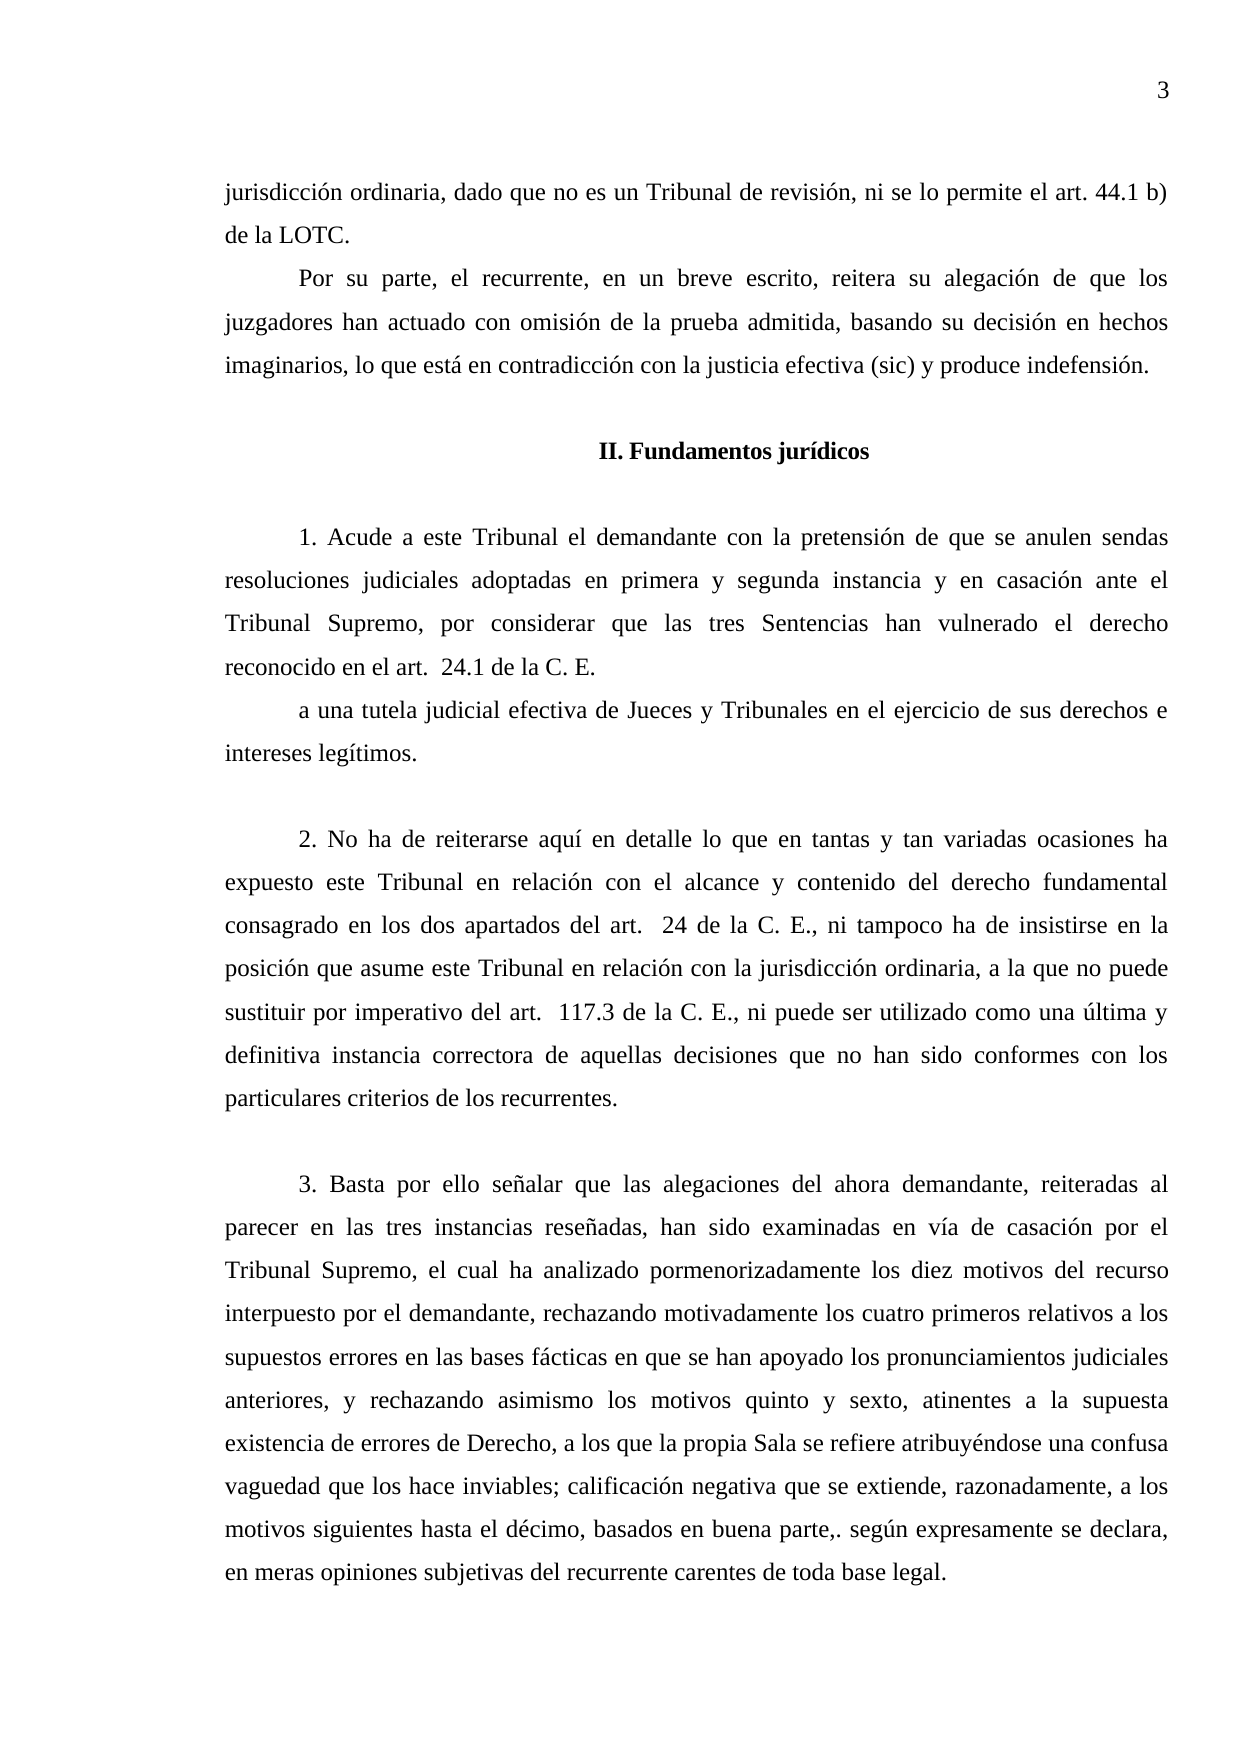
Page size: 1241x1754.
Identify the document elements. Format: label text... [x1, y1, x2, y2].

text Por su parte, el recurrente, en un breve escrito, reitera su alegación de que los juzgadores han actuado con omisión de la prueba admitida, basando su decisión en hechos imaginarios, lo que está en contradicción con la justicia efectiva (sic) y produce indefensión. [224, 263, 1169, 378]
text a una tutela judicial efectiva de Jueces y Tribunales en el ejercicio de sus derechos e intereses legítimos. [224, 695, 1169, 767]
text 3. Basta por ello señalar que las alegaciones del ahora demandante, reiteradas al parecer en las tres instancias reseñadas, han sido examinadas en vía de casación por el Tribunal Supremo, el cual ha analizado pormenorizadamente los diez motivos del recurso interpuesto por el demandante, rechazando motivadamente los cuatro primeros relativos a los supuestos errores en las bases fácticas en que se han apoyado los pronunciamientos judiciales anteriores, y rechazando asimismo los motivos quinto y sexto, atinentes a la supuesta existencia de errores de Derecho, a los que la propia Sala se refiere atribuyéndose una confusa vaguedad que los hace inviables; calificación negativa que se extiende, razonadamente, a los motivos siguientes hasta el décimo, basados en buena parte,. según expresamente se declara, en meras opiniones subjetivas del recurrente carentes de toda base legal. [224, 1169, 1169, 1586]
subtitle II. Fundamentos jurídicos [224, 436, 1169, 465]
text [224, 177, 1169, 249]
text 1. Acude a este Tribunal el demandante con la pretensión de que se anulen sendas resoluciones judiciales adoptadas en primera y segunda instancia y en casación ante el Tribunal Supremo, por considerar que las tres Sentencias han vulnerado el derecho reconocido en el art. 24.1 de la C. E. [224, 522, 1169, 680]
text 2. No ha de reiterarse aquí en detalle lo que en tantas y tan variadas ocasiones ha expuesto este Tribunal en relación con el alcance y contenido del derecho fundamental consagrado en los dos apartados del art. 24 de la C. E., ni tampoco ha de insistirse en la posición que asume este Tribunal en relación con la jurisdicción ordinaria, a la que no puede sustituir por imperativo del art. 117.3 de la C. E., ni puede ser utilizado como una última y definitiva instancia correctora de aquellas decisiones que no han sido conformes con los particulares criterios de los recurrentes. [224, 824, 1169, 1112]
